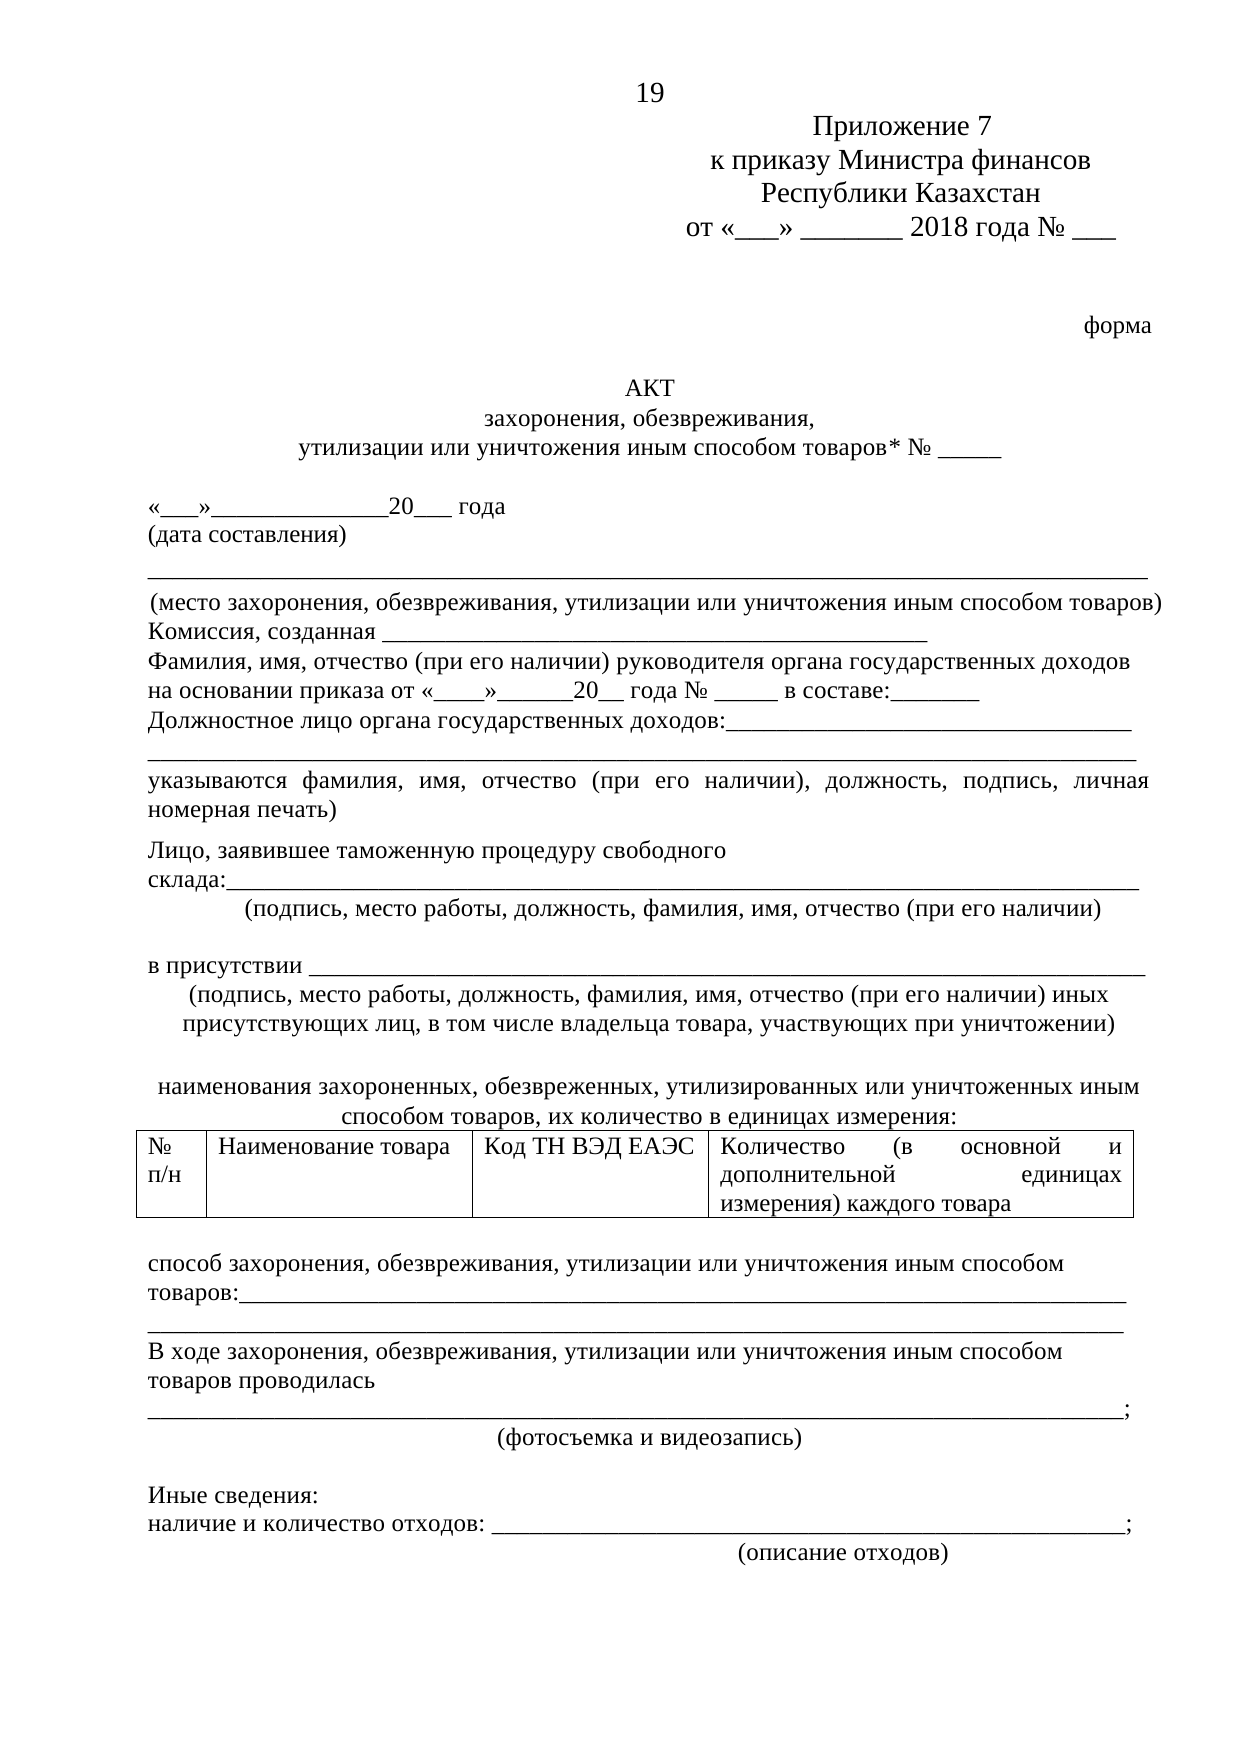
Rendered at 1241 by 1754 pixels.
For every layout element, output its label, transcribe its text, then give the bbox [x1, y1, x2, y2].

text (подпись, место работы, должность, фамилия, имя, отчество (при его наличии) иных присутствующих лиц, в том числе владельца товара, участвующих при уничтожении) [148, 979, 1152, 1037]
text в присутствии __________________________________________________________________ [148, 951, 1152, 979]
text (дата составления) ________________________________________________________________________________ [148, 519, 1152, 581]
text АКТ [148, 372, 1152, 402]
table_header Код ТН ВЭД ЕАЭС [473, 1131, 708, 1217]
text Приложение 7 [812, 108, 1152, 142]
table_header Наименование товара [207, 1131, 472, 1217]
text утилизации или уничтожения иным способом товаров* № _____ [148, 431, 1152, 461]
text В ходе захоронения, обезвреживания, утилизации или уничтожения иным способом товаров проводилась [148, 1336, 1152, 1393]
text способ захоронения, обезвреживания, утилизации или уничтожения иным способом товаров:______________________________________________________________________ _____________________________________________________________________________ [148, 1247, 1152, 1336]
text Иные сведения: [148, 1480, 1152, 1508]
text (место захоронения, обезвреживания, утилизации или уничтожения иным способом товаров) [148, 586, 1166, 615]
text (описание отходов) [148, 1537, 1152, 1566]
text «___»______________20___ года [148, 491, 1152, 519]
text наименования захороненных, обезвреженных, утилизированных или уничтоженных иным способом товаров, их количество в единицах измерения: [148, 1070, 1152, 1130]
text Комиссия, созданная ___________________________________________ Фамилия, имя, отчество (при его наличии) руководителя органа государственных доходов на основании приказа от «____»______20__ года № _____ в составе:_______ Должностное лицо органа государственных доходов:________________________________ [148, 615, 1152, 734]
text ______________________________________________________________________________ указываются фамилия, имя, отчество (при его наличии), должность, подпись, личная номерная печать) [148, 734, 1152, 823]
text захоронения, обезвреживания, [148, 402, 1152, 431]
text Лицо, заявившее таможенную процедуру свободного склада:________________________________________________________________________ (подпись, место работы, должность, фамилия, имя, отчество (при его наличии) [148, 836, 1152, 922]
table_header № п/н [137, 1131, 206, 1217]
text _____________________________________________________________________________; [148, 1393, 1152, 1422]
text форма [148, 310, 1152, 338]
text (фотосъемка и видеозапись) [148, 1422, 1152, 1451]
text к приказу Министра финансов Республики Казахстан [650, 142, 1152, 209]
text от «___» _______ 2018 года № ___ [650, 209, 1152, 243]
text наличие и количество отходов: __________________________________________________; [148, 1508, 1152, 1537]
table_header Количество (в основной и дополнительной единицах измерения) каждого товара [709, 1131, 1133, 1217]
